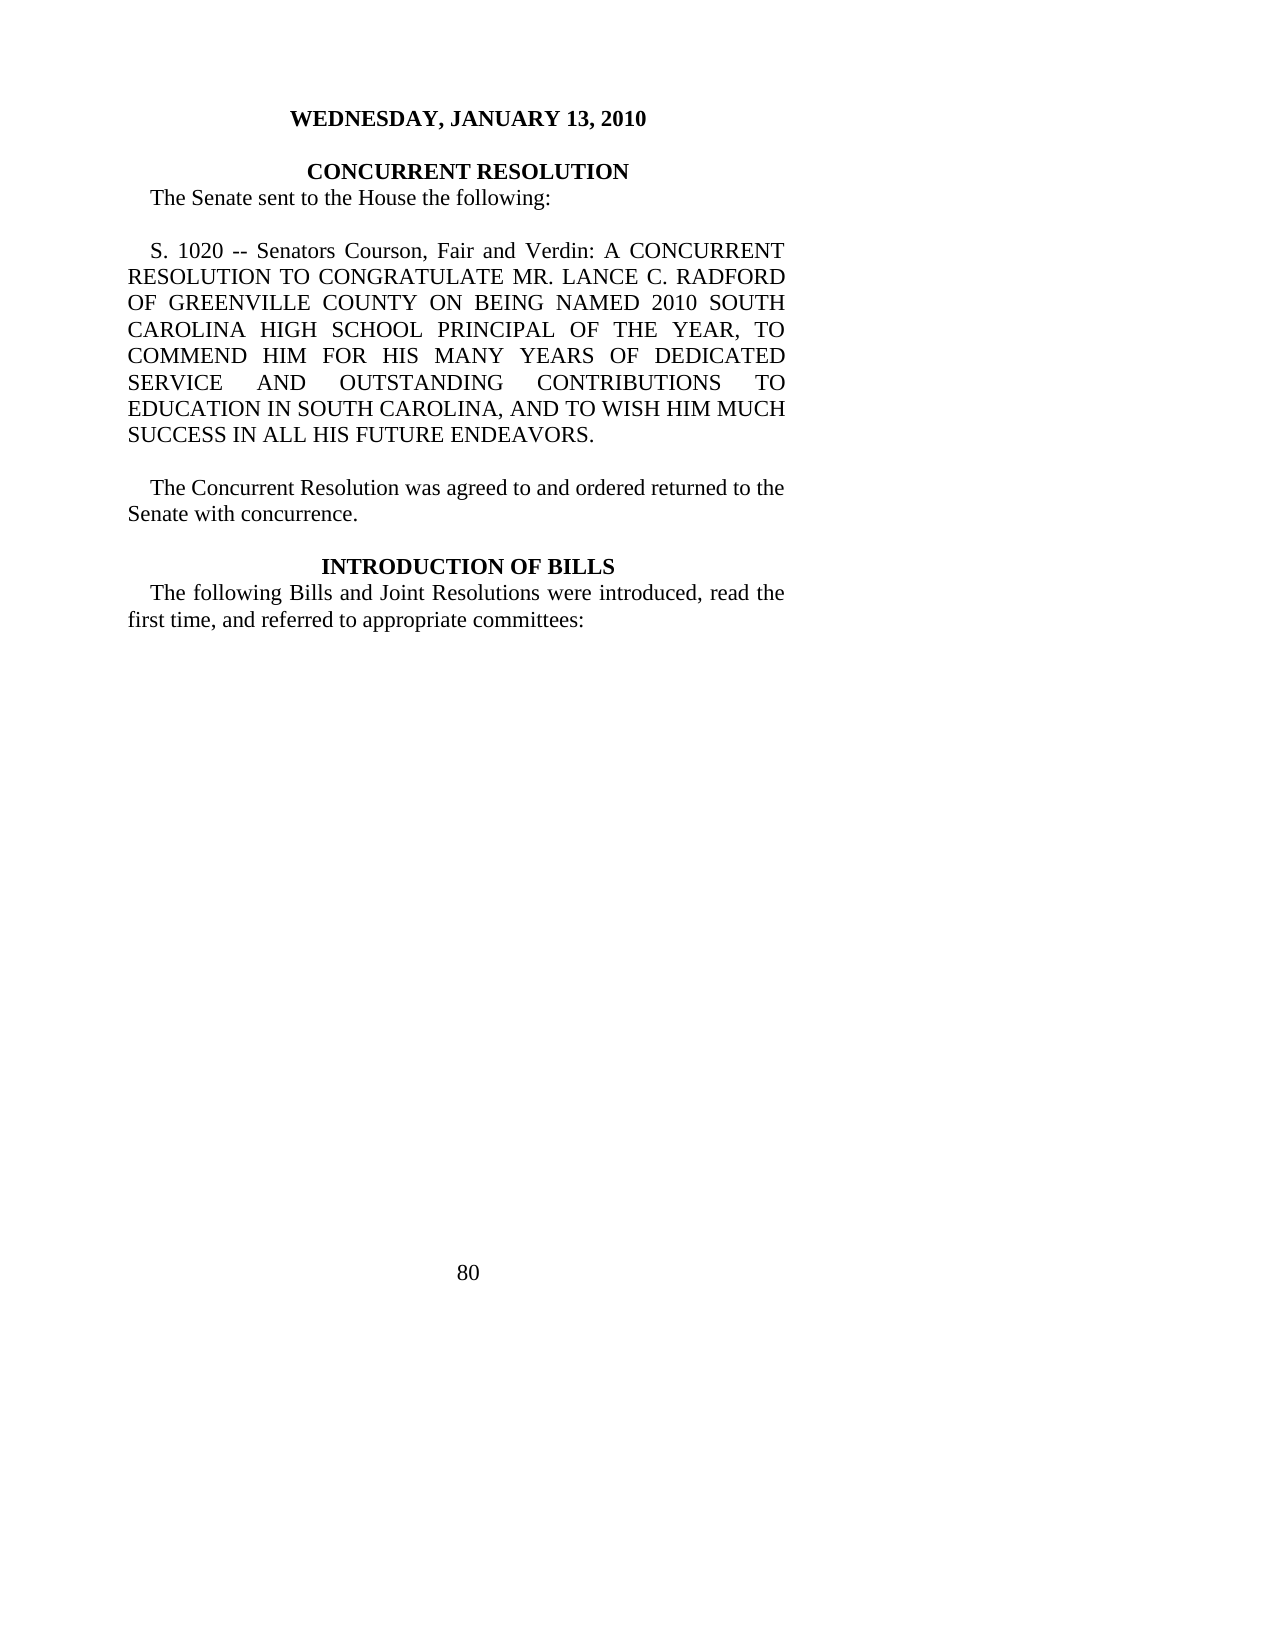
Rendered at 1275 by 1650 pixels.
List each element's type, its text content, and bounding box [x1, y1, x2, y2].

text The Senate sent to the House the following: [127, 184, 786, 210]
text The following Bills and Joint Resolutions were introduced, read the first time, and referred to appropriate committees: [127, 579, 786, 632]
text CONCURRENT RESOLUTION [127, 158, 786, 184]
text The Concurrent Resolution was agreed to and ordered returned to the Senate with concurrence. [127, 474, 786, 527]
text INTRODUCTION OF BILLS [127, 553, 786, 579]
text S. 1020 -- Senators Courson, Fair and Verdin: A CONCURRENT RESOLUTION TO CONGRATULATE MR. LANCE C. RADFORD OF GREENVILLE COUNTY ON BEING NAMED 2010 SOUTH CAROLINA HIGH SCHOOL PRINCIPAL OF THE YEAR, TO COMMEND HIM FOR HIS MANY YEARS OF DEDICATED SERVICE AND OUTSTANDING CONTRIBUTIONS TO EDUCATION IN SOUTH CAROLINA, AND TO WISH HIM MUCH SUCCESS IN ALL HIS FUTURE ENDEAVORS. [127, 237, 786, 448]
